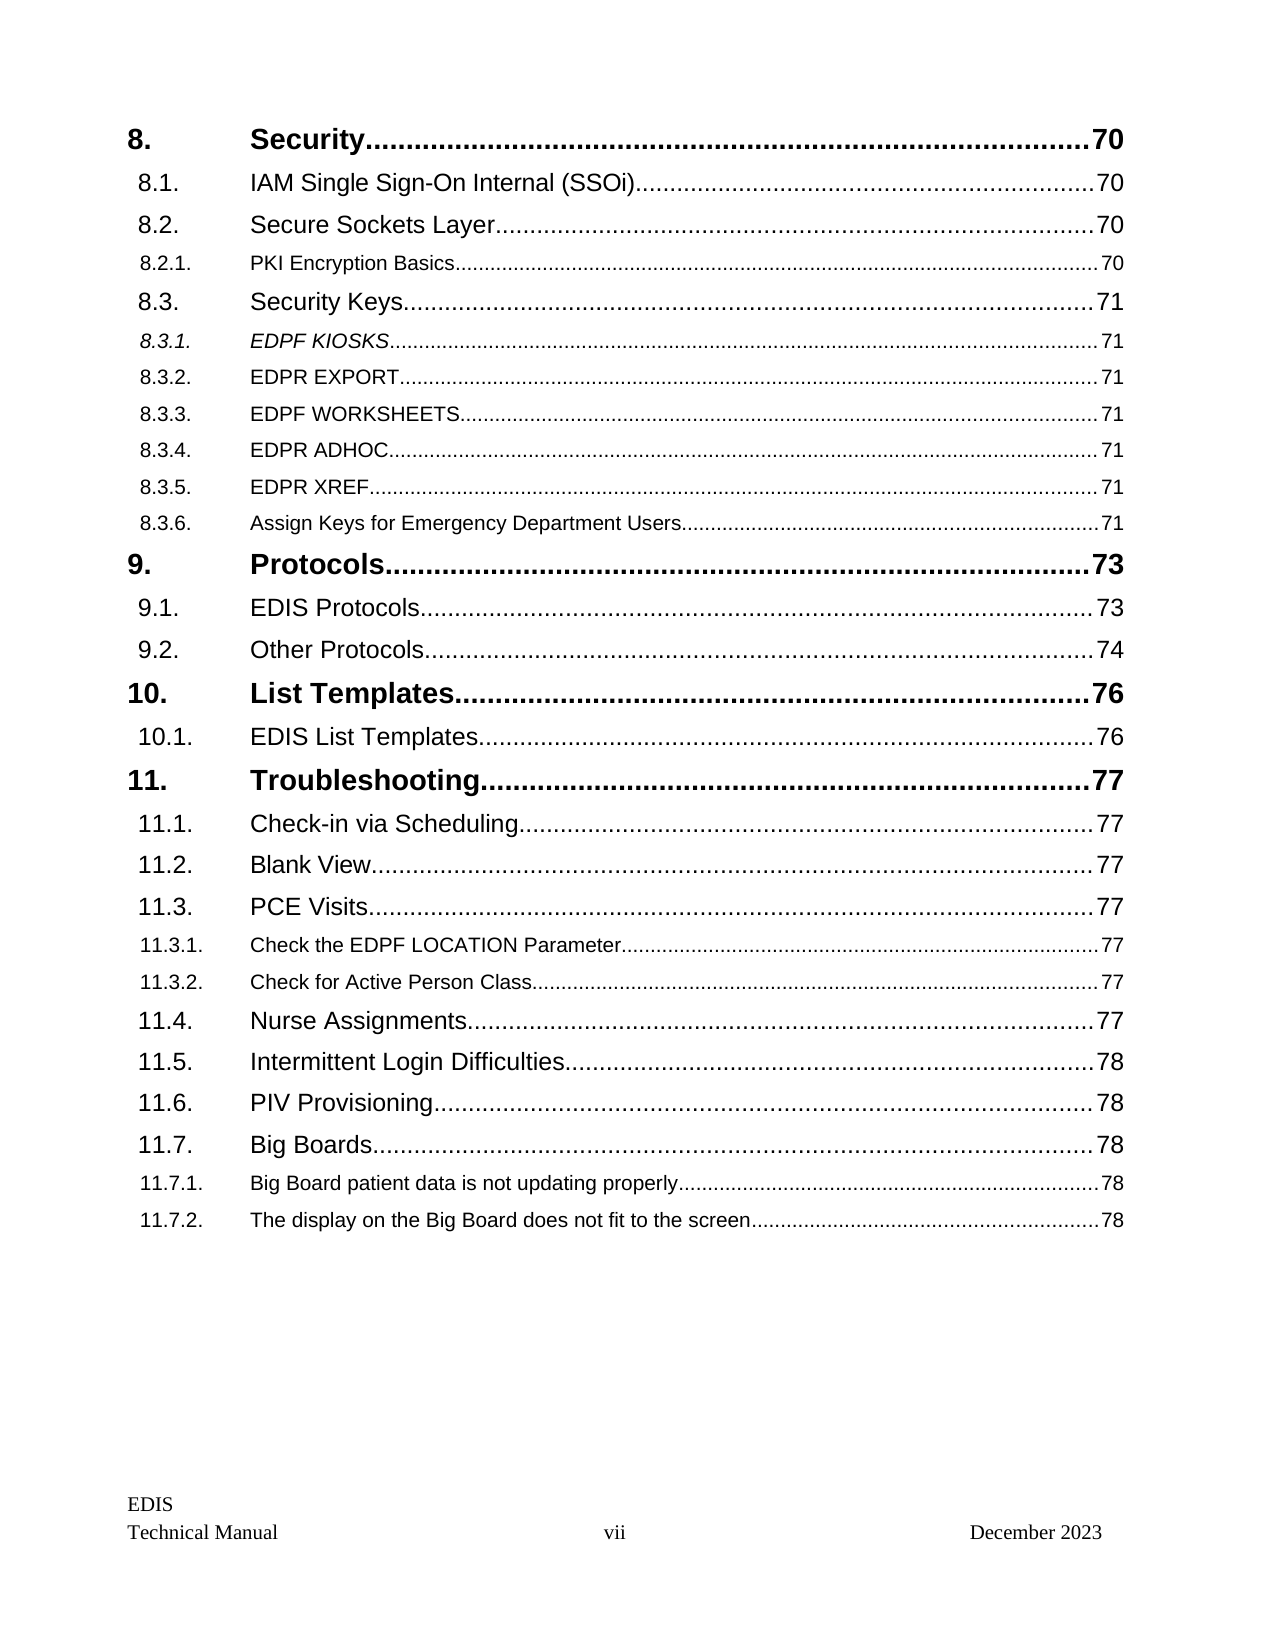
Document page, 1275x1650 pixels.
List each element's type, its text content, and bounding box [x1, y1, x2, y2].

text 11.3. PCE Visits 77 [138, 892, 1142, 921]
text 9. Protocols 73 [127, 547, 1142, 581]
text 11.7. Big Boards 78 [138, 1130, 1142, 1158]
text 8.3.6. Assign Keys for Emergency Department Users 71 [139, 511, 1142, 535]
text 10.1. EDIS List Templates 76 [138, 722, 1142, 751]
text 8.3. Security Keys 71 [138, 287, 1142, 316]
text 8.3.5. EDPR XREF 71 [139, 474, 1142, 498]
text 11. Troubleshooting 77 [127, 763, 1142, 797]
text 11.4. Nurse Assignments 77 [138, 1006, 1142, 1035]
text 11.3.2. Check for Active Person Class 77 [139, 969, 1142, 993]
text 11.6. PIV Provisioning 78 [138, 1088, 1142, 1117]
text 8.3.2. EDPR EXPORT 71 [139, 365, 1142, 389]
text 8. Security 70 [127, 122, 1142, 156]
text 9.2. Other Protocols 74 [138, 635, 1142, 663]
text 8.1. IAM Single Sign-On Internal (SSOi) 70 [138, 168, 1142, 197]
text 8.2. Secure Sockets Layer 70 [138, 210, 1142, 238]
text 9.1. EDIS Protocols 73 [138, 593, 1142, 622]
text 11.2. Blank View 77 [138, 851, 1142, 879]
text 11.7.1. Big Board patient data is not updating properly 78 [139, 1171, 1142, 1195]
text 8.2.1. PKI Encryption Basics 70 [139, 251, 1142, 275]
text 11.1. Check-in via Scheduling 77 [138, 809, 1142, 838]
text 11.3.1. Check the EDPF LOCATION Parameter 77 [139, 933, 1142, 957]
text 8.3.1. EDPF KIOSKS 71 [139, 329, 1142, 353]
text 8.3.4. EDPR ADHOC 71 [139, 438, 1142, 462]
text 11.7.2. The display on the Big Board does not fit to the screen 78 [139, 1207, 1142, 1231]
text 10. List Templates 76 [127, 676, 1142, 709]
text 8.3.3. EDPF WORKSHEETS 71 [139, 402, 1142, 426]
text 11.5. Intermittent Login Difficulties 78 [138, 1047, 1142, 1076]
